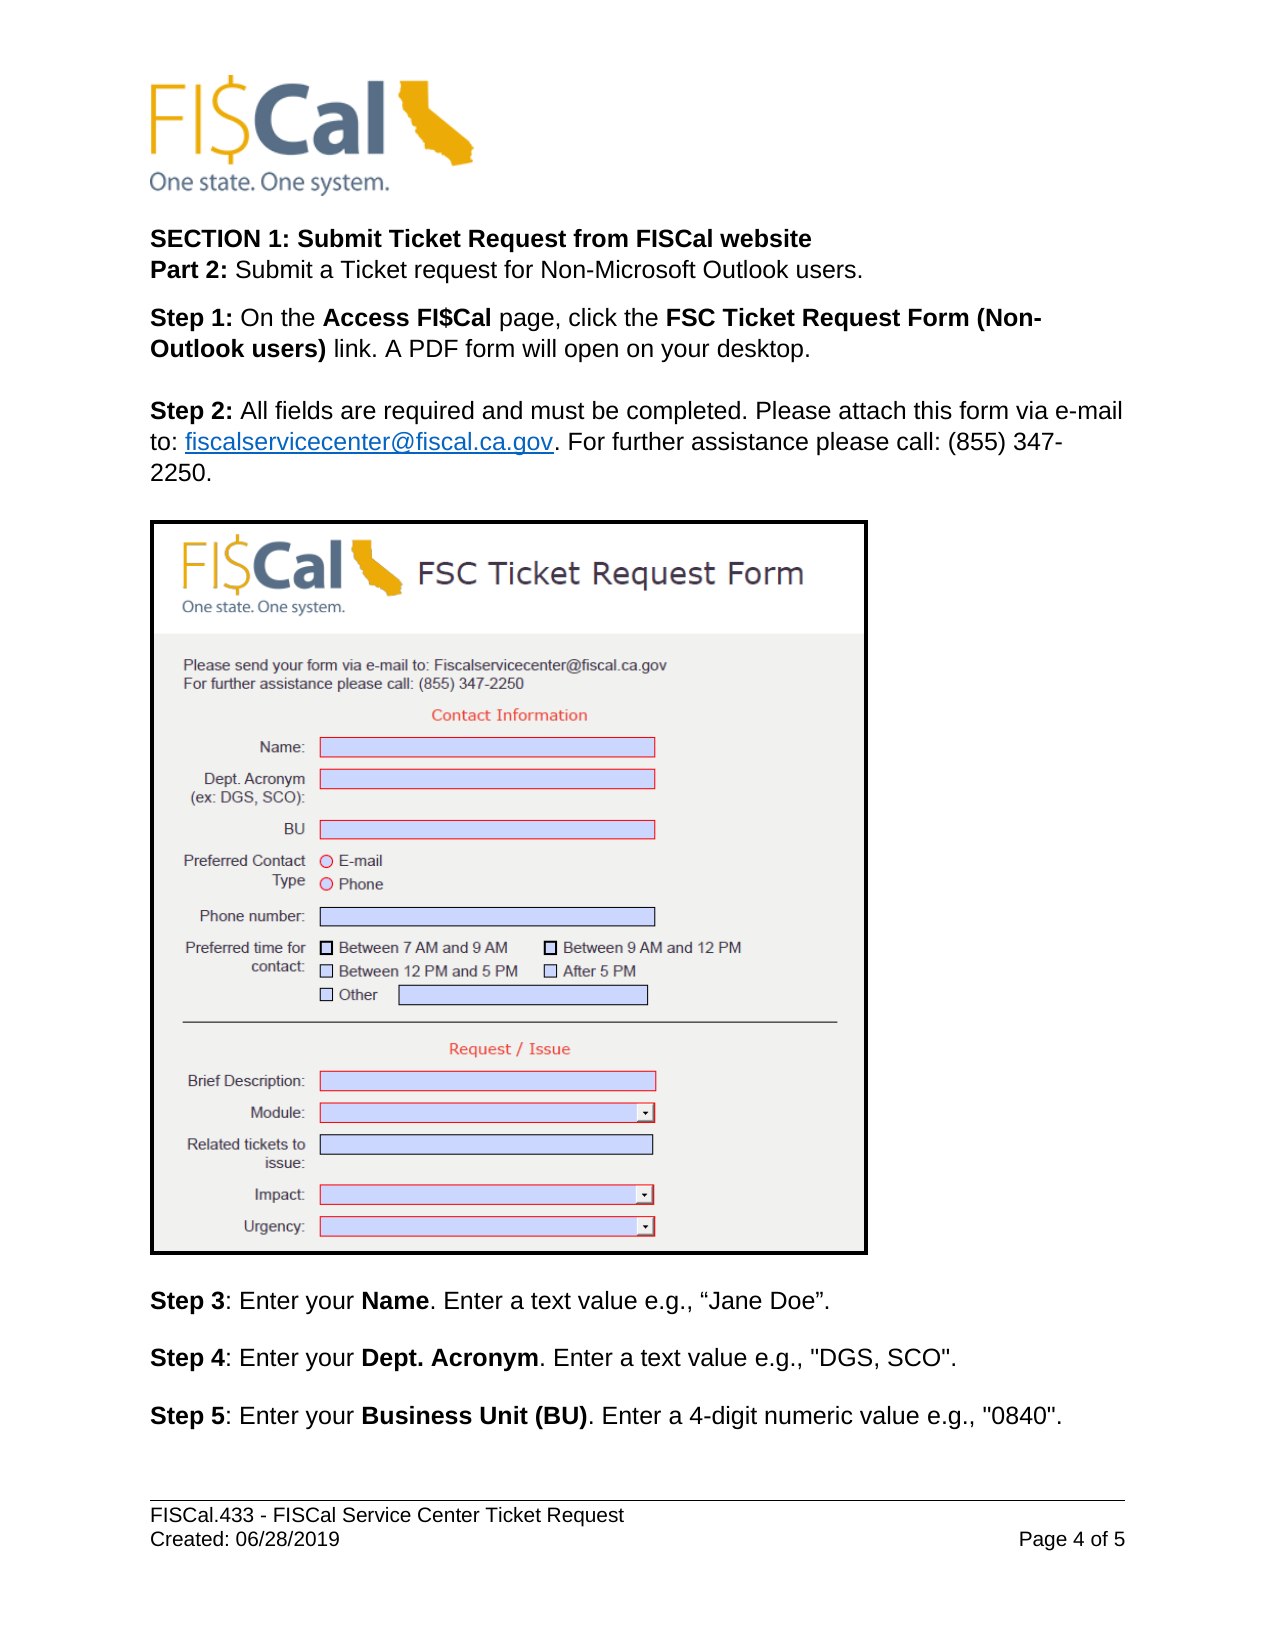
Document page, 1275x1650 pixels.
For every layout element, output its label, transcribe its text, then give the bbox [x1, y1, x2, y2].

text Part 2: Submit a Ticket request for Non-Microsoft Outlook users. [150, 255, 1125, 284]
subtitle SECTION 1: Submit Ticket Request from FISCal website [150, 224, 1125, 253]
picture [154, 524, 864, 1251]
text Step 3: Enter your Name. Enter a text value e.g., “Jane Doe”. [150, 1286, 1125, 1314]
text Step 4: Enter your Dept. Acronym. Enter a text value e.g., "DGS, SCO". [150, 1343, 1125, 1372]
text Step 1: On the Access FI$Cal page, click the FSC Ticket Request Form (Non-Outlook users) link. A PDF form will open on your desktop. [150, 303, 1125, 363]
picture [150, 75, 474, 196]
text Step 2: All fields are required and must be completed. Please attach this form via e-mail to: fiscalservicecenter@fiscal.ca.gov. For further assistance please call: (855) 347-2250. [150, 396, 1125, 487]
text Step 5: Enter your Business Unit (BU). Enter a 4-digit numeric value e.g., "0840". [150, 1401, 1125, 1429]
